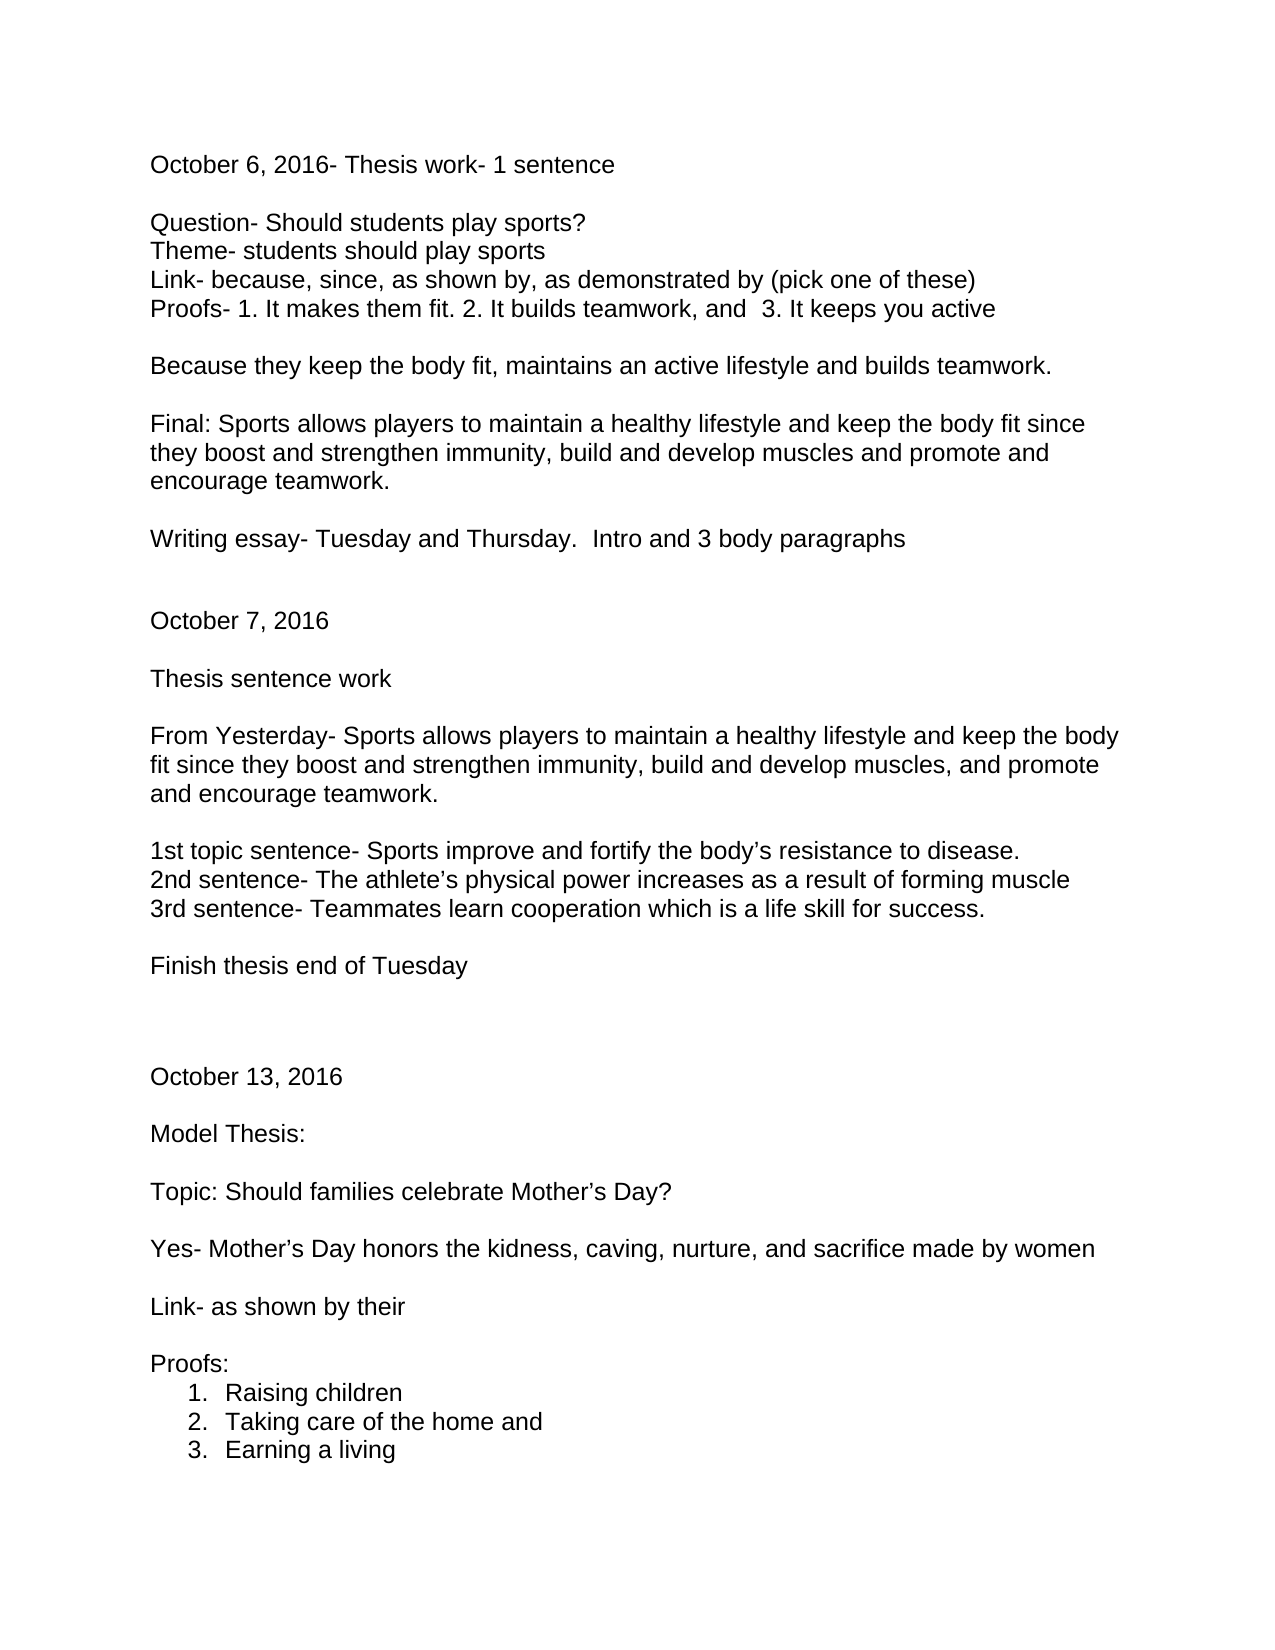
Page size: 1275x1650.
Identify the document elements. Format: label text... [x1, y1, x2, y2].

text Topic: Should families celebrate Mother’s Day? [150, 1177, 1125, 1206]
list Raising children [187, 1378, 1125, 1407]
text October 6, 2016- Thesis work- 1 sentence [150, 150, 1125, 179]
text 3rd sentence- Teammates learn cooperation which is a life skill for success. [150, 894, 1125, 922]
list Taking care of the home and [187, 1407, 1125, 1436]
text Writing essay- Tuesday and Thursday. Intro and 3 body paragraphs [150, 524, 1125, 552]
text 1st topic sentence- Sports improve and fortify the body’s resistance to disease. [150, 836, 1125, 865]
text Because they keep the body fit, maintains an active lifestyle and builds teamwork. [150, 351, 1125, 380]
text Final: Sports allows players to maintain a healthy lifestyle and keep the body fit since they boost and strengthen immunity, build and develop muscles and promote and encourage teamwork. [150, 409, 1125, 495]
text Proofs: [150, 1349, 1125, 1378]
text Link- as shown by their [150, 1292, 1125, 1321]
text Proofs- 1. It makes them fit. 2. It builds teamwork, and 3. It keeps you active [150, 294, 1125, 322]
text Link- because, since, as shown by, as demonstrated by (pick one of these) [150, 265, 1125, 294]
text Theme- students should play sports [150, 236, 1125, 265]
text Thesis sentence work [150, 664, 1125, 692]
text October 13, 2016 [150, 1062, 1125, 1091]
text Yes- Mother’s Day honors the kidness, caving, nurture, and sacrifice made by women [150, 1234, 1125, 1263]
text October 7, 2016 [150, 606, 1125, 635]
text From Yesterday- Sports allows players to maintain a healthy lifestyle and keep the body fit since they boost and strengthen immunity, build and develop muscles, and promote and encourage teamwork. [150, 721, 1125, 807]
text Finish thesis end of Tuesday [150, 951, 1125, 980]
text Question- Should students play sports? [150, 207, 1125, 236]
text 2nd sentence- The athlete’s physical power increases as a result of forming muscle [150, 865, 1125, 894]
list Earning a living [187, 1436, 1125, 1464]
text Model Thesis: [150, 1119, 1125, 1148]
